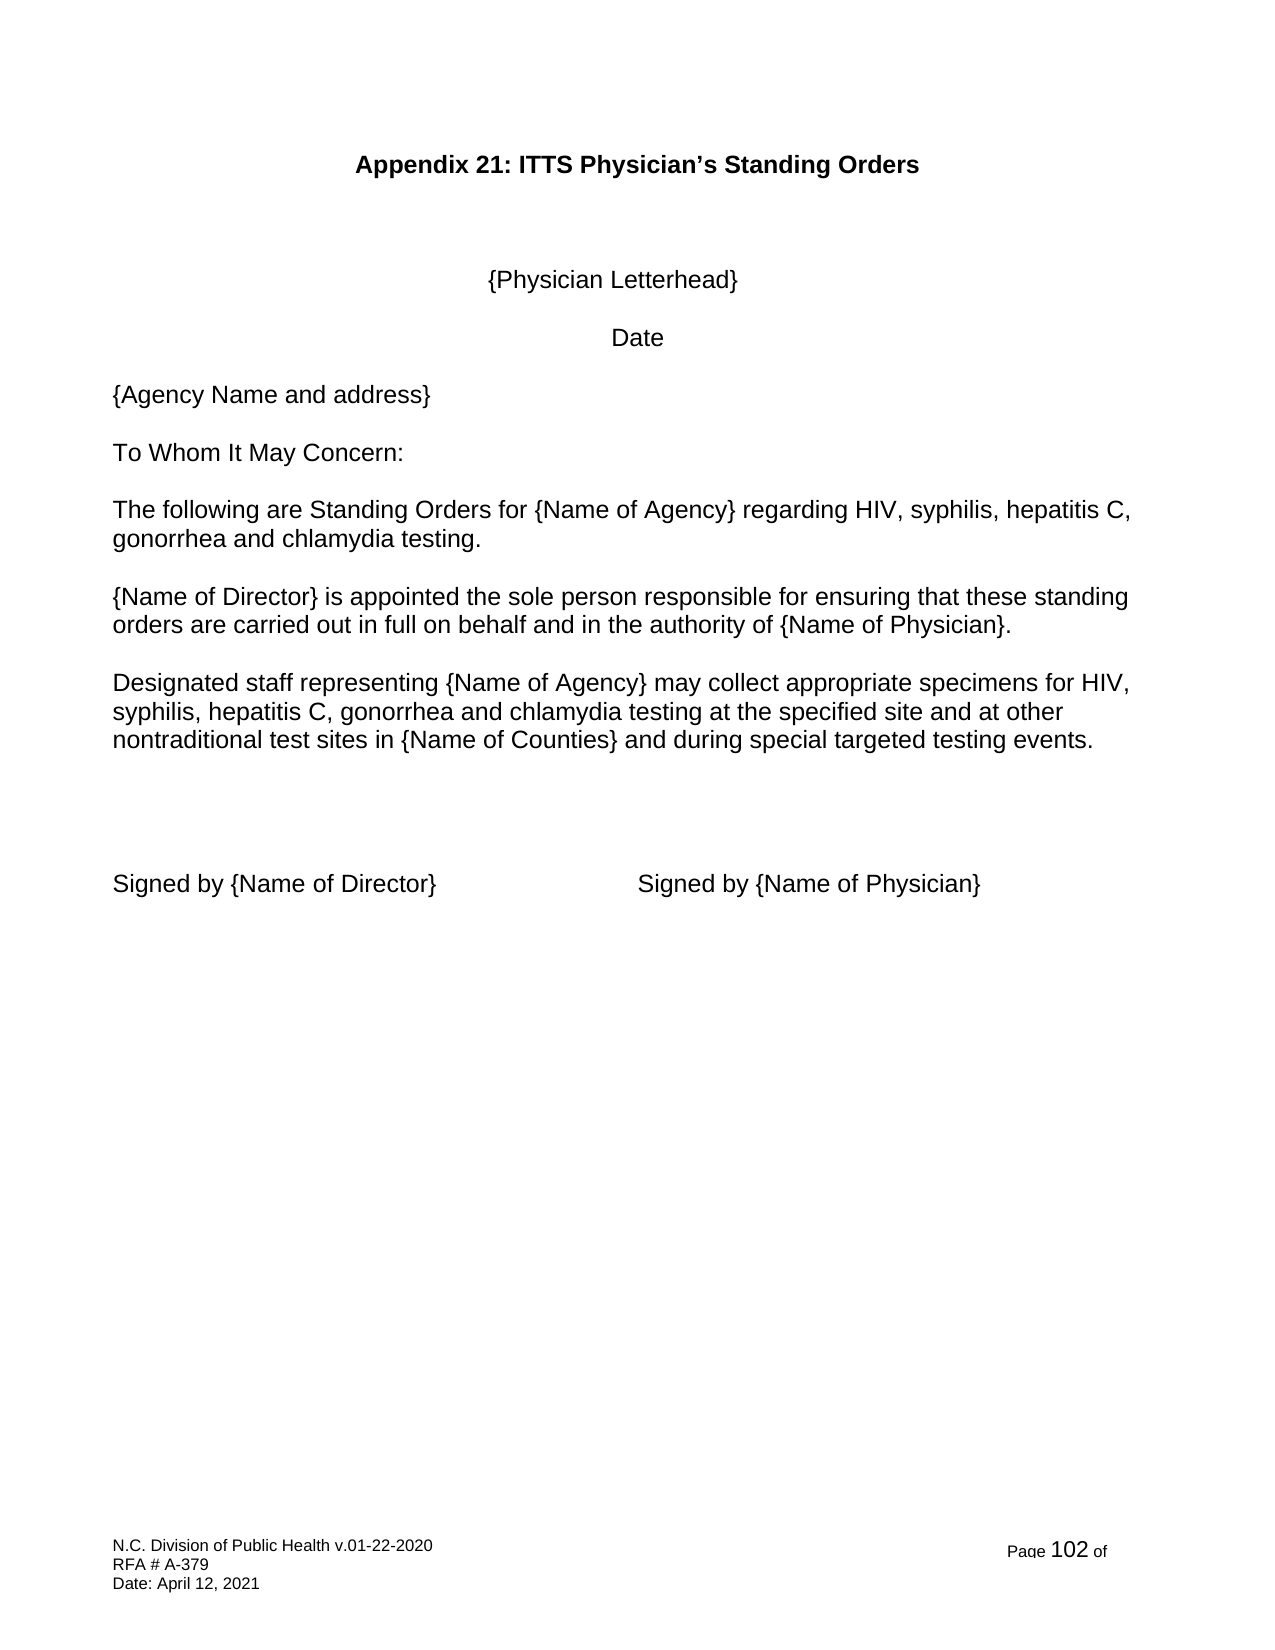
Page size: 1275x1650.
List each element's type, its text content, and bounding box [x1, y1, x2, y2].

text {Name of Director} is appointed the sole person responsible for ensuring that these standing orders are carried out in full on behalf and in the authority of {Name of Physician}. [112, 582, 1132, 639]
subtitle Appendix 21: ITTS Physician’s Standing Orders [214, 150, 1061, 179]
subtitle {Physician Letterhead} [423, 265, 802, 294]
text Signed by {Name of Director} Signed by {Name of Physician} [112, 869, 1237, 898]
text Designated staff representing {Name of Agency} may collect appropriate specimens for HIV, syphilis, hepatitis C, gonorrhea and chlamydia testing at the specified site and at other nontraditional test sites in {Name of Counties} and during special targeted testing events. [112, 668, 1133, 754]
text {Agency Name and address} To Whom It May Concern: [112, 380, 433, 466]
text The following are Standing Orders for {Name of Agency} regarding HIV, syphilis, hepatitis C, gonorrhea and chlamydia testing. [112, 495, 1134, 553]
text Date [423, 323, 852, 351]
